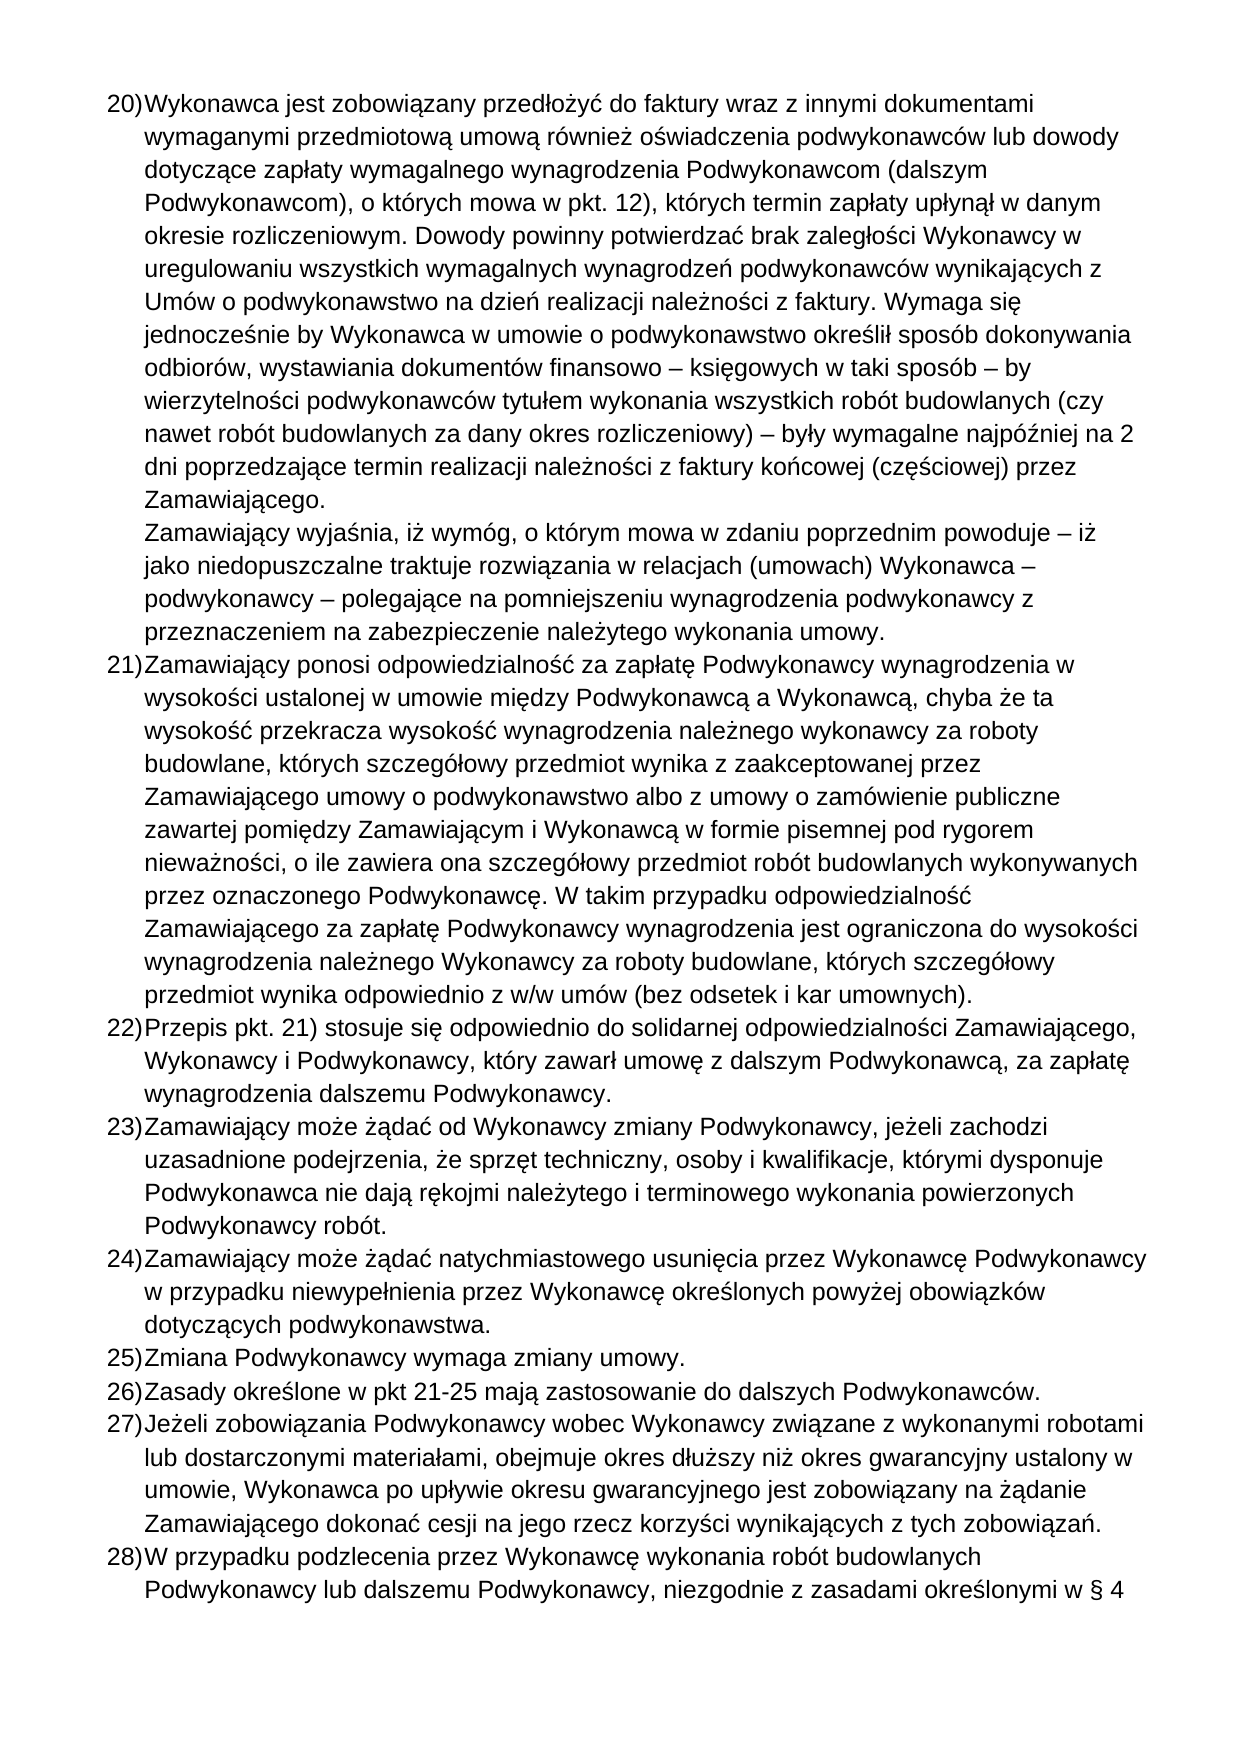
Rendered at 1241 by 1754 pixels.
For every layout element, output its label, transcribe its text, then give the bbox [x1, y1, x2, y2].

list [107, 1542, 1150, 1603]
list Wykonawca jest zobowiązany przedłożyć do faktury wraz z innymi dokumentami wymaganymi przedmiotową umową również oświadczenia podwykonawców lub dowody dotyczące zapłaty wymagalnego wynagrodzenia Podwykonawcom (dalszym Podwykonawcom), o których mowa w pkt. 12), których termin zapłaty upłynął w danym okresie rozliczeniowym. Dowody powinny potwierdzać brak zaległości Wykonawcy w uregulowaniu wszystkich wymagalnych wynagrodzeń podwykonawców wynikających z Umów o podwykonawstwo na dzień realizacji należności z faktury. Wymaga się jednocześnie by Wykonawca w umowie o podwykonawstwo określił sposób dokonywania odbiorów, wystawiania dokumentów finansowo – księgowych w taki sposób – by wierzytelności podwykonawców tytułem wykonania wszystkich robót budowlanych (czy nawet robót budowlanych za dany okres rozliczeniowy) – były wymagalne najpóźniej na 2 dni poprzedzające termin realizacji należności z faktury końcowej (częściowej) przez Zamawiającego. [107, 89, 1150, 514]
list Zamawiający może żądać natychmiastowego usunięcia przez Wykonawcę Podwykonawcy w przypadku niewypełnienia przez Wykonawcę określonych powyżej obowiązków dotyczących podwykonawstwa. [107, 1244, 1150, 1339]
list Przepis pkt. 21) stosuje się odpowiednio do solidarnej odpowiedzialności Zamawiającego, Wykonawcy i Podwykonawcy, który zawarł umowę z dalszym Podwykonawcą, za zapłatę wynagrodzenia dalszemu Podwykonawcy. [107, 1013, 1150, 1108]
list Zamawiający ponosi odpowiedzialność za zapłatę Podwykonawcy wynagrodzenia w wysokości ustalonej w umowie między Podwykonawcą a Wykonawcą, chyba że ta wysokość przekracza wysokość wynagrodzenia należnego wykonawcy za roboty budowlane, których szczegółowy przedmiot wynika z zaakceptowanej przez Zamawiającego umowy o podwykonawstwo albo z umowy o zamówienie publiczne zawartej pomiędzy Zamawiającym i Wykonawcą w formie pisemnej pod rygorem nieważności, o ile zawiera ona szczegółowy przedmiot robót budowlanych wykonywanych przez oznaczonego Podwykonawcę. W takim przypadku odpowiedzialność Zamawiającego za zapłatę Podwykonawcy wynagrodzenia jest ograniczona do wysokości wynagrodzenia należnego Wykonawcy za roboty budowlane, których szczegółowy przedmiot wynika odpowiednio z w/w umów (bez odsetek i kar umownych). [107, 650, 1150, 1009]
list Zamawiający może żądać od Wykonawcy zmiany Podwykonawcy, jeżeli zachodzi uzasadnione podejrzenia, że sprzęt techniczny, osoby i kwalifikacje, którymi dysponuje Podwykonawca nie dają rękojmi należytego i terminowego wykonania powierzonych Podwykonawcy robót. [107, 1112, 1150, 1240]
list Jeżeli zobowiązania Podwykonawcy wobec Wykonawcy związane z wykonanymi robotami lub dostarczonymi materiałami, obejmuje okres dłuższy niż okres gwarancyjny ustalony w umowie, Wykonawca po upływie okresu gwarancyjnego jest zobowiązany na żądanie Zamawiającego dokonać cesji na jego rzecz korzyści wynikających z tych zobowiązań. [107, 1409, 1150, 1537]
list Zamawiający wyjaśnia, iż wymóg, o którym mowa w zdaniu poprzednim powoduje – iż jako niedopuszczalne traktuje rozwiązania w relacjach (umowach) Wykonawca – podwykonawcy – polegające na pomniejszeniu wynagrodzenia podwykonawcy z przeznaczeniem na zabezpieczenie należytego wykonania umowy. [144, 518, 1150, 646]
list Zmiana Podwykonawcy wymaga zmiany umowy. [107, 1343, 1150, 1372]
list Zasady określone w pkt 21-25 mają zastosowanie do dalszych Podwykonawców. [107, 1376, 1150, 1405]
